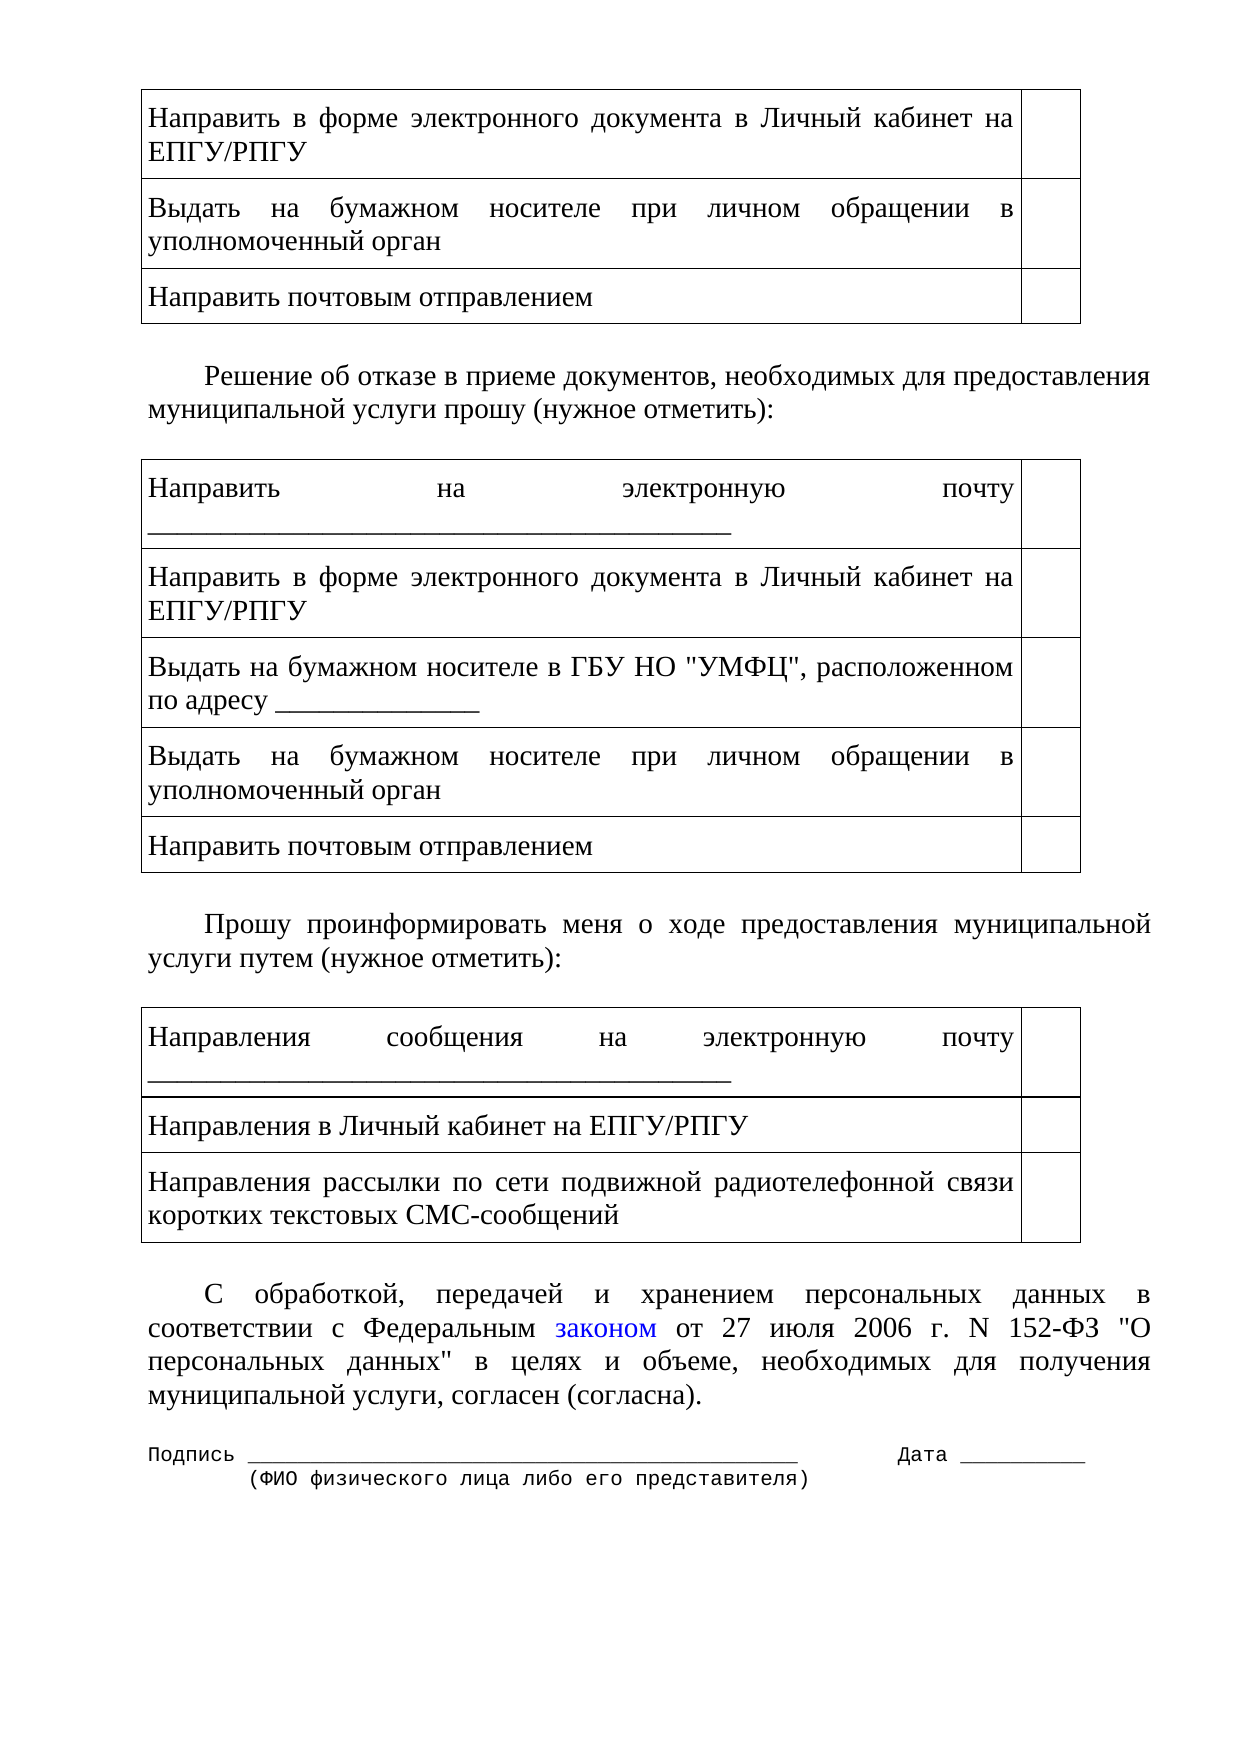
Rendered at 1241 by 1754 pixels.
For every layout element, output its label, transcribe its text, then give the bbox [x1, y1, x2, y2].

table_cell Выдать на бумажном носителе в ГБУ НО "УМФЦ", расположенном по адресу ______________ [142, 638, 1021, 727]
table_cell [1022, 1153, 1080, 1242]
table_header Направления сообщения на электронную почту ________________________________________ [142, 1008, 1021, 1096]
table_cell [1022, 269, 1080, 323]
table_header Направить на электронную почту ________________________________________ [142, 460, 1021, 548]
table_cell Направить почтовым отправлением [142, 269, 1021, 323]
text С обработкой, передачей и хранением персональных данных в соответствии с Федеральным законом от 27 июля 2006 г. N 152-ФЗ "О персональных данных" в целях и объеме, необходимых для получения муниципальной услуги, согласен (согласна). [148, 1276, 1152, 1410]
table_cell [1022, 817, 1080, 872]
table_header [1022, 1008, 1080, 1096]
text Подпись ____________________________________________ Дата __________ [148, 1444, 1152, 1467]
text Прошу проинформировать меня о ходе предоставления муниципальной услуги путем (нужное отметить): [148, 906, 1152, 973]
table_cell Выдать на бумажном носителе при личном обращении в уполномоченный орган [142, 179, 1021, 267]
table_cell [1022, 549, 1080, 637]
table_cell [1022, 1098, 1080, 1152]
table_cell Направления в Личный кабинет на ЕПГУ/РПГУ [142, 1098, 1021, 1152]
table_cell Направить в форме электронного документа в Личный кабинет на ЕПГУ/РПГУ [142, 549, 1021, 637]
table_cell [1022, 179, 1080, 267]
table_cell Направления рассылки по сети подвижной радиотелефонной связи коротких текстовых СМС-сообщений [142, 1153, 1021, 1242]
table_cell [1022, 728, 1080, 816]
table_header [1022, 460, 1080, 548]
text (ФИО физического лица либо его представителя) [148, 1467, 1152, 1491]
table_cell Выдать на бумажном носителе при личном обращении в уполномоченный орган [142, 728, 1021, 816]
table_cell Направить почтовым отправлением [142, 817, 1021, 872]
table_cell [1022, 638, 1080, 727]
table_cell [1022, 90, 1080, 178]
table_cell Направить в форме электронного документа в Личный кабинет на ЕПГУ/РПГУ [142, 90, 1021, 178]
text Решение об отказе в приеме документов, необходимых для предоставления муниципальной услуги прошу (нужное отметить): [148, 358, 1152, 425]
